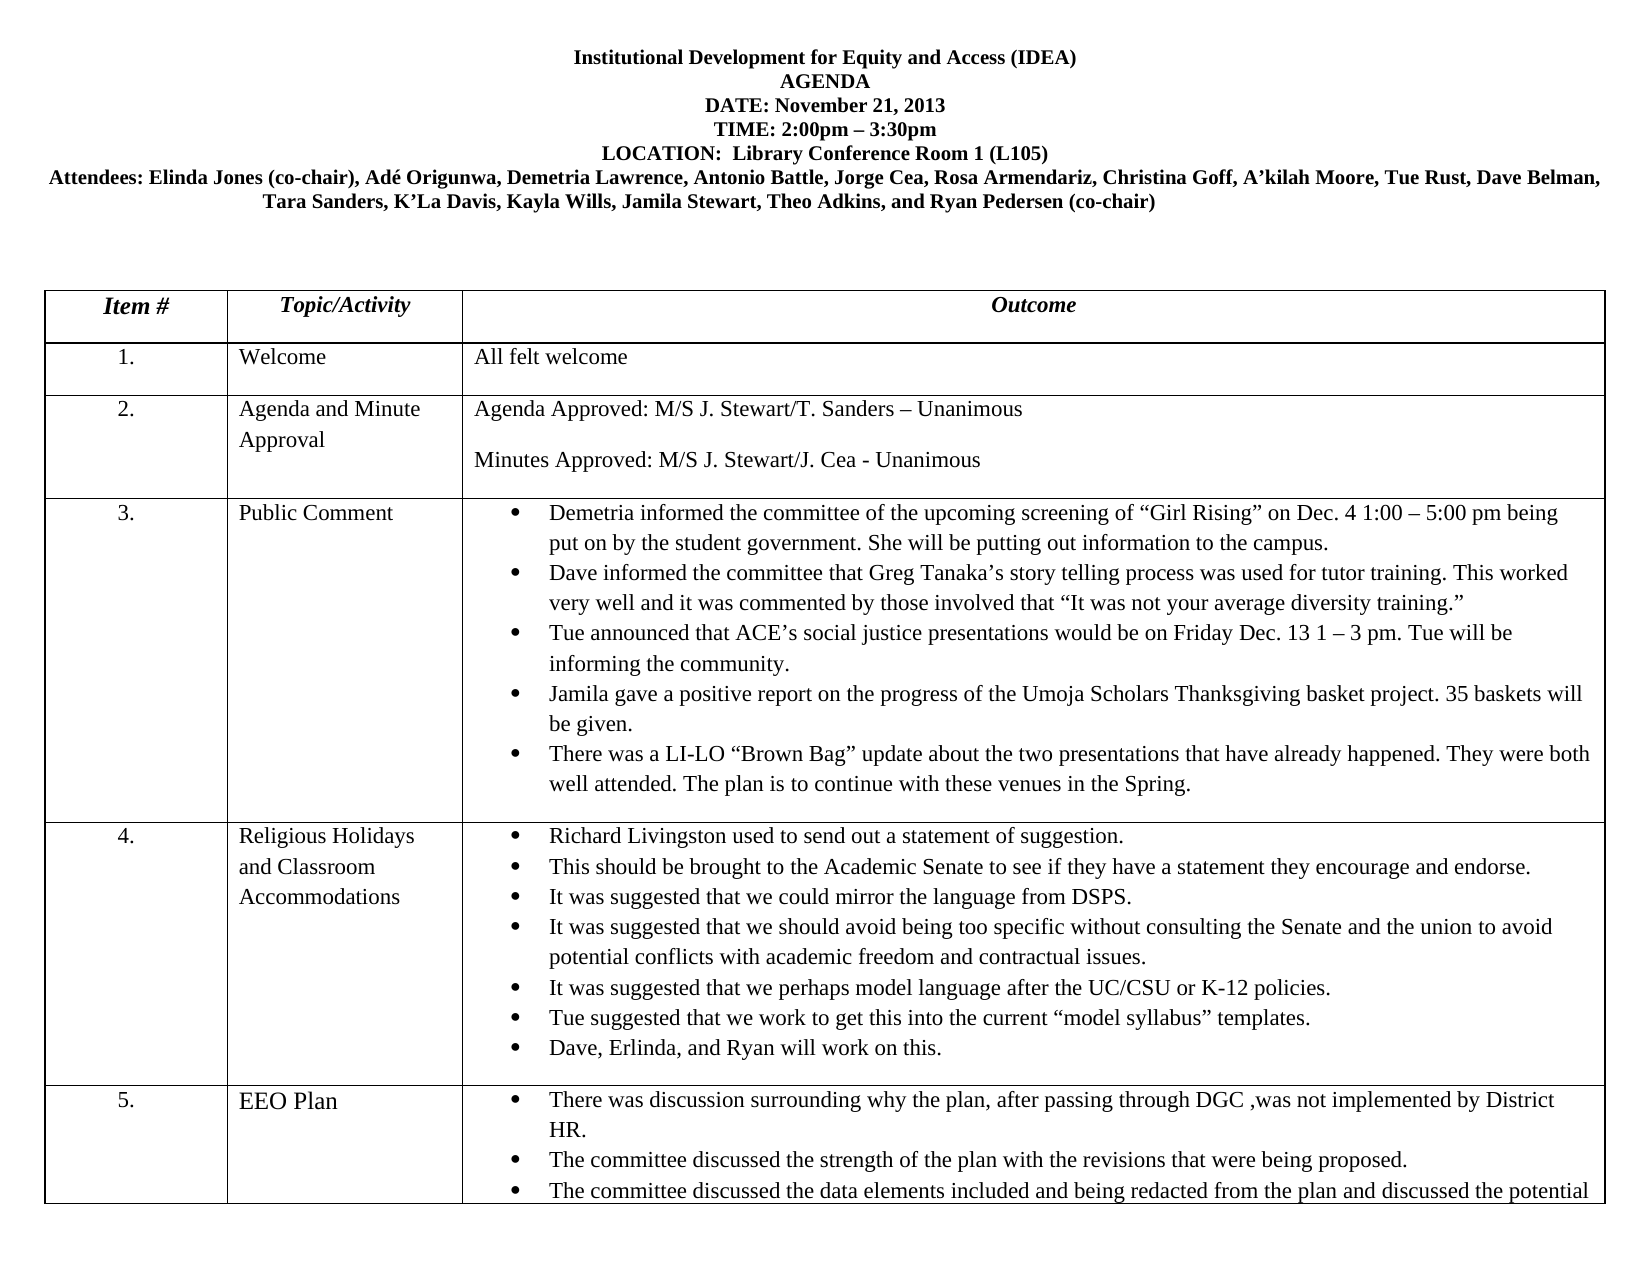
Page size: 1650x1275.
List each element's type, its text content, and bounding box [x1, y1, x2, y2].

table_cell Demetria informed the committee of the upcoming screening of “Girl Rising” on Dec. 4 1:00 – 5:00 pm being put on by the student government. She will be putting out information to the campus. Dave informed the committee that Greg Tanaka’s story telling process was used for tutor training. This worked very well and it was commented by those involved that “It was not your average diversity training.” Tue announced that ACE’s social justice presentations would be on Friday Dec. 13 1 – 3 pm. Tue will be informing the community. Jamila gave a positive report on the progress of the Umoja Scholars Thanksgiving basket project. 35 baskets will be given. There was a LI-LO “Brown Bag” update about the two presentations that have already happened. They were both well attended. The plan is to continue with these venues in the Spring. [463, 499, 1604, 822]
table_cell [46, 499, 227, 822]
text DATE: November 21, 2013 [45, 93, 1605, 117]
table_header Outcome [463, 291, 1604, 342]
text Institutional Development for Equity and Access (IDEA) [45, 45, 1605, 69]
text TIME: 2:00pm – 3:30pm [45, 117, 1605, 141]
table_cell Welcome [228, 344, 462, 394]
table_cell Religious Holidays and Classroom Accommodations [228, 823, 462, 1085]
table_header Topic/Activity [228, 291, 462, 342]
table_cell Agenda and Minute Approval [228, 396, 462, 498]
table_cell All felt welcome [463, 344, 1604, 394]
table_cell [46, 1086, 227, 1203]
table_cell EEO Plan [228, 1086, 462, 1203]
table_header Item # [46, 291, 227, 342]
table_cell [463, 1086, 1604, 1203]
table_cell [46, 823, 227, 1085]
table_cell [46, 344, 227, 394]
table_cell [46, 396, 227, 498]
table_cell Public Comment [228, 499, 462, 822]
table_cell Agenda Approved: M/S J. Stewart/T. Sanders – Unanimous Minutes Approved: M/S J. Stewart/J. Cea - Unanimous [463, 396, 1604, 498]
text Attendees: Elinda Jones (co-chair), Adé Origunwa, Demetria Lawrence, Antonio Battle, Jorge Cea, Rosa Armendariz, Christina Goff, A’kilah Moore, Tue Rust, Dave Belman, Tara Sanders, K’La Davis, Kayla Wills, Jamila Stewart, Theo Adkins, and Ryan Pedersen (co-chair) [45, 165, 1605, 213]
table_cell Richard Livingston used to send out a statement of suggestion. This should be brought to the Academic Senate to see if they have a statement they encourage and endorse. It was suggested that we could mirror the language from DSPS. It was suggested that we should avoid being too specific without consulting the Senate and the union to avoid potential conflicts with academic freedom and contractual issues. It was suggested that we perhaps model language after the UC/CSU or K-12 policies. Tue suggested that we work to get this into the current “model syllabus” templates. Dave, Erlinda, and Ryan will work on this. [463, 823, 1604, 1085]
text LOCATION: Library Conference Room 1 (L105) [45, 141, 1605, 165]
text AGENDA [45, 69, 1605, 93]
